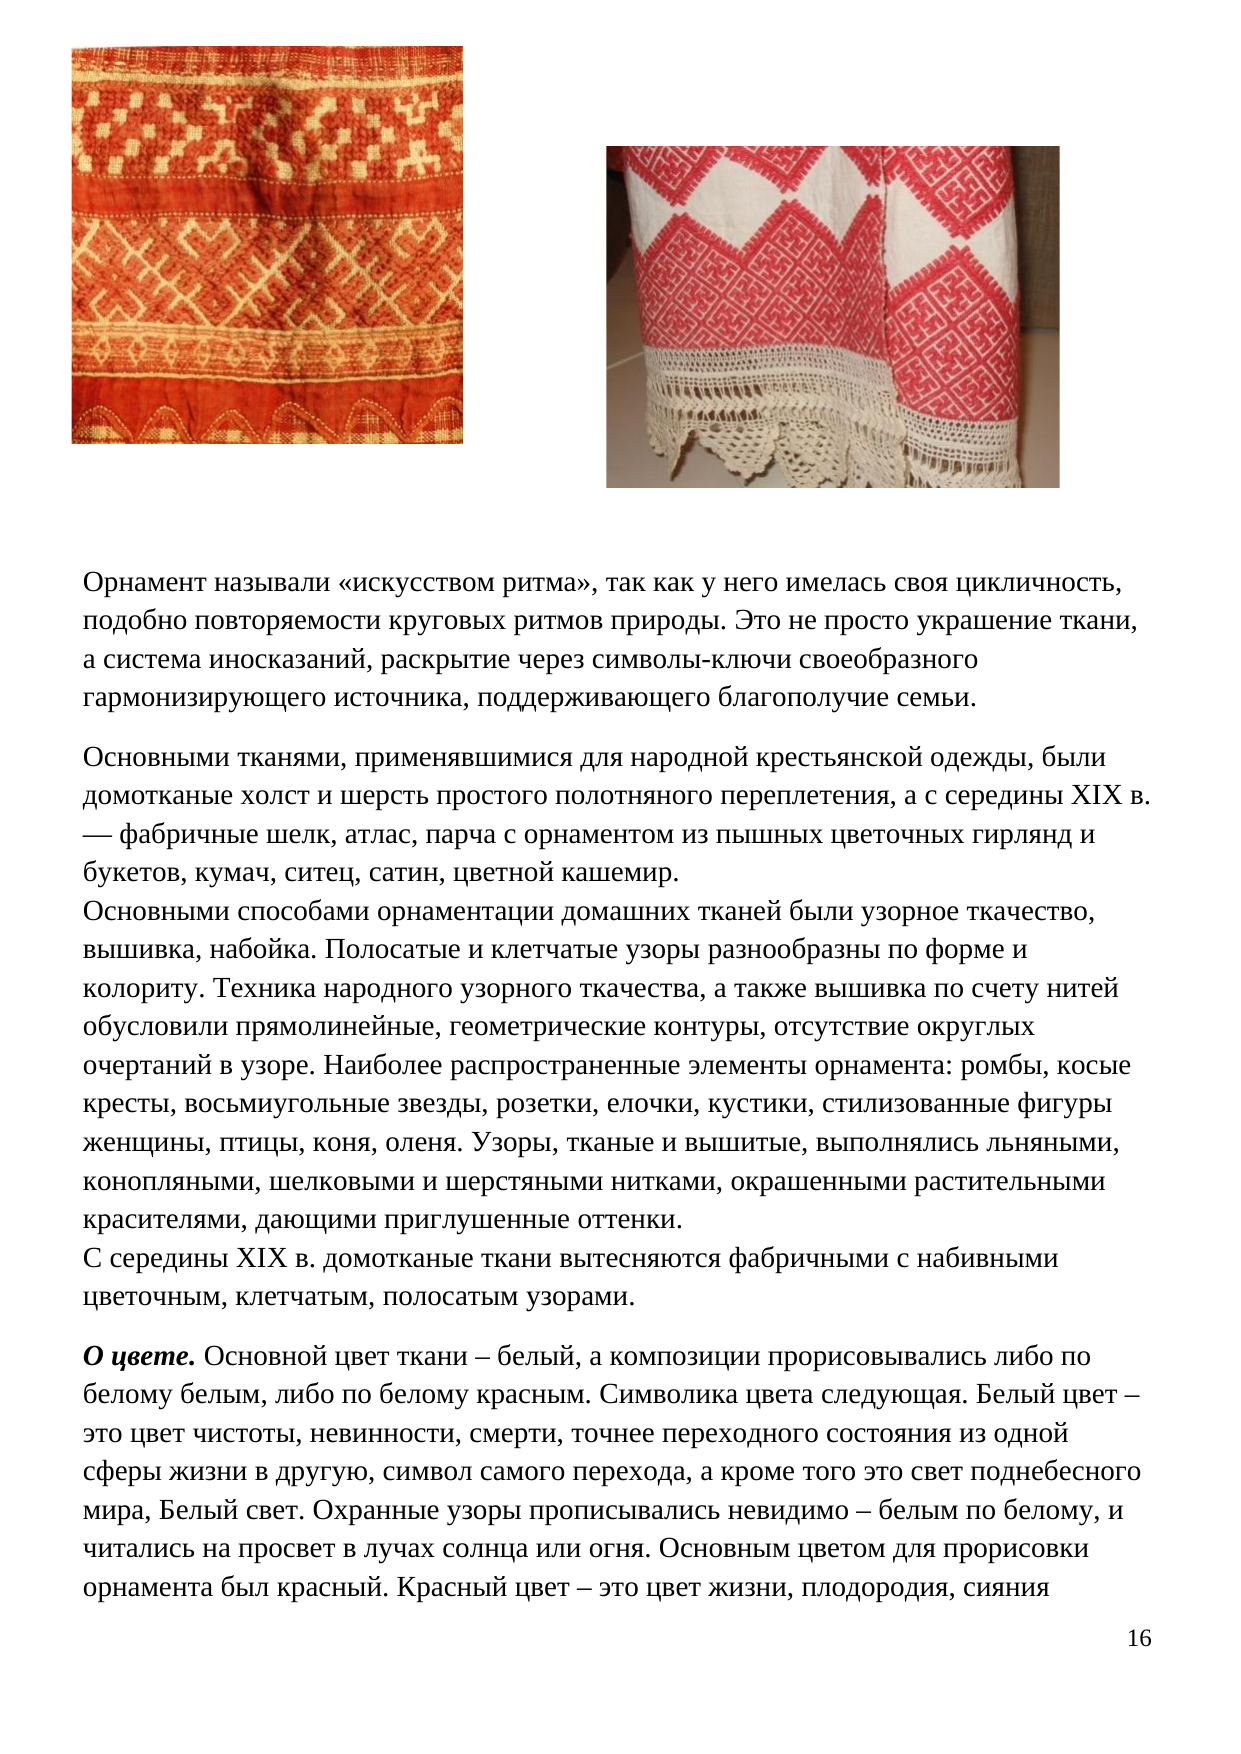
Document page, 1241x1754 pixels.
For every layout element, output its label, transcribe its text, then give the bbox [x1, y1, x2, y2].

text Основными тканями, применявшимися для народной крестьянской одежды, были домотканые холст и шерсть простого полотняного переплетения, а с середины XIX в. — фабричные шелк, атлас, парча с орнаментом из пышных цветочных гирлянд и букетов, кумач, ситец, сатин, цветной кашемир. Основными способами орнаментации домашних тканей были узорное ткачество, вышивка, набойка. Полосатые и клетчатые узоры разнообразны по форме и колориту. Техника народного узорного ткачества, а также вышивка по счету нитей обусловили прямолинейные, геометрические контуры, отсутствие округлых очертаний в узоре. Наиболее распространенные элементы орнамента: ромбы, косые кресты, восьмиугольные звезды, розетки, елочки, кустики, стилизованные фигуры женщины, птицы, коня, оленя. Узоры, тканые и вышитые, выполнялись льняными, конопляными, шелковыми и шерстяными нитками, окрашенными растительными красителями, дающими приглушенные оттенки. С середины XIX в. домотканые ткани вытесняются фабричными с набивными цветочным, клетчатым, полосатым узорами. [83, 739, 1152, 1312]
picture [606, 146, 1060, 488]
picture [71, 46, 463, 444]
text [83, 1338, 1152, 1602]
text Орнамент называли «искусством ритма», так как у него имелась своя цикличность, подобно повторяемости круговых ритмов природы. Это не просто украшение ткани, а система иносказаний, раскрытие через символы-ключи своеобразного гармонизирующего источника, поддерживающего благополучие семьи. [83, 564, 1152, 713]
